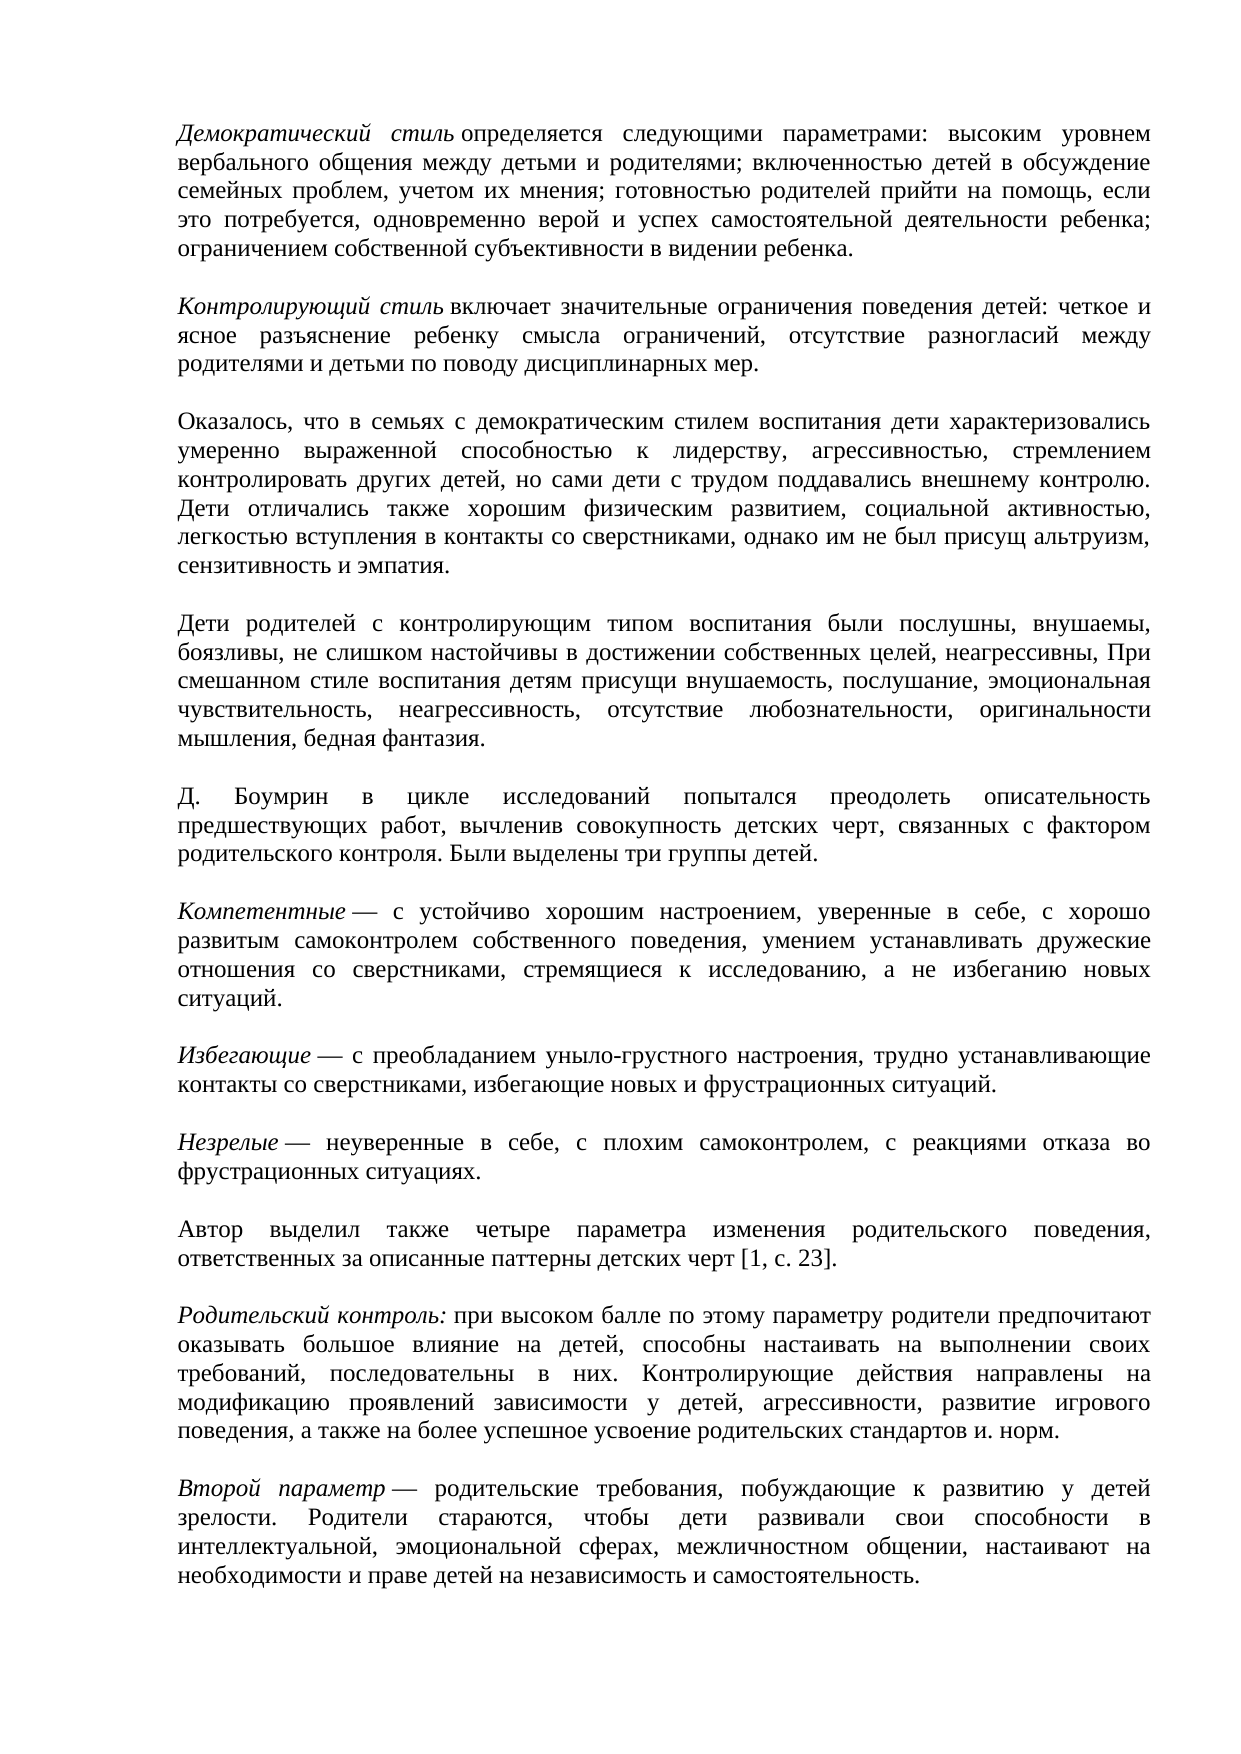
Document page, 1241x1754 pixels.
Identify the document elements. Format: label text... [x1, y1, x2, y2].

text Родительский контроль: при высоком балле по этому параметpy родители предпочитают оказывать большое влияние на детей, способны настаивать на выполнении своих требований, последовательны в них. Контролирующие действия направлены на модификацию проявлений зависимости у детей, агрессивности, развитие игрового поведения, а также на более успешное усвоение родительских стандартов и. норм. [177, 1301, 1152, 1444]
text Демократический стиль определяется следующими параметрами: высоким уровнем вербального общения между детьми и родителями; включенностью детей в обсуждение семейных проблем, учетом их мнения; готовностью родителей прийти на помощь, если это потребуется, одновременно верой и успех самостоятельной деятельности ребенка; ограничением собственной субъективности в видении ребенка. [177, 118, 1152, 262]
text Компетентные — с устойчиво хорошим настроением, уверенные в себе, с хорошо развитым самоконтролем собственного поведения, умением устанавливать дружеские отношения со сверстниками, стремящиеся к исследованию, а не избеганию новых ситуаций. [177, 896, 1152, 1011]
text Избегающие — с преобладанием уныло-грустного настроения, трудно устанавливающие контакты со сверстниками, избегающие новых и фрустрационных ситуаций. [177, 1041, 1152, 1098]
text Второй параметр — родительские требования, побуждающие к развитию у детей зрелости. Родители стараются, чтобы дети развивали свои способности в интеллектуальной, эмоциональной сферах, межличностном общении, настаивают на необходимости и праве детей на независимость и самостоятельность. [177, 1473, 1152, 1588]
text Дети родителей с контролирующим типом воспитания были послушны, внушаемы, боязливы, не слишком настойчивы в достижении собственных целей, неагрессивны, При смешанном стиле воспитания детям присущи внушаемость, послушание, эмоциональная чувствительность, неагрессивность, отсутствие любознательности, оригинальности мышления, бедная фантазия. [177, 608, 1152, 752]
text Оказалось, что в семьях с демократическим стилем воспитания дети характеризовались умеренно выраженной способностью к лидерству, агрессивностью, стремлением контролировать других детей, но сами дети с трудом поддавались внешнему контролю. Дети отличались также хорошим физическим развитием, социальной активностью, легкостью вступления в контакты со сверстниками, однако им не был присущ альтруизм, сензитивность и эмпатия. [177, 406, 1152, 579]
text Автор выделил также четыре параметра изменения родительского поведения, ответственных за описанные паттерны детских черт [1, с. 23]. [177, 1214, 1152, 1271]
text Д. Боумрин в цикле исследований попытался преодолеть описательность предшествующих работ, вычленив совокупность детских черт, связанных с фактором родительского контроля. Были выделены три группы детей. [177, 781, 1152, 867]
text Контролирующий стиль включает значительные ограничения поведения детей: четкое и ясное разъяснение ребенку смысла ограничений, отсутствие разногласий между родителями и детьми по поводу дисциплинарных мер. [177, 291, 1152, 377]
text Незрелые — неуверенные в себе, с плохим самоконтролем, с реакциями отказа во фрустрационных ситуациях. [177, 1127, 1152, 1185]
